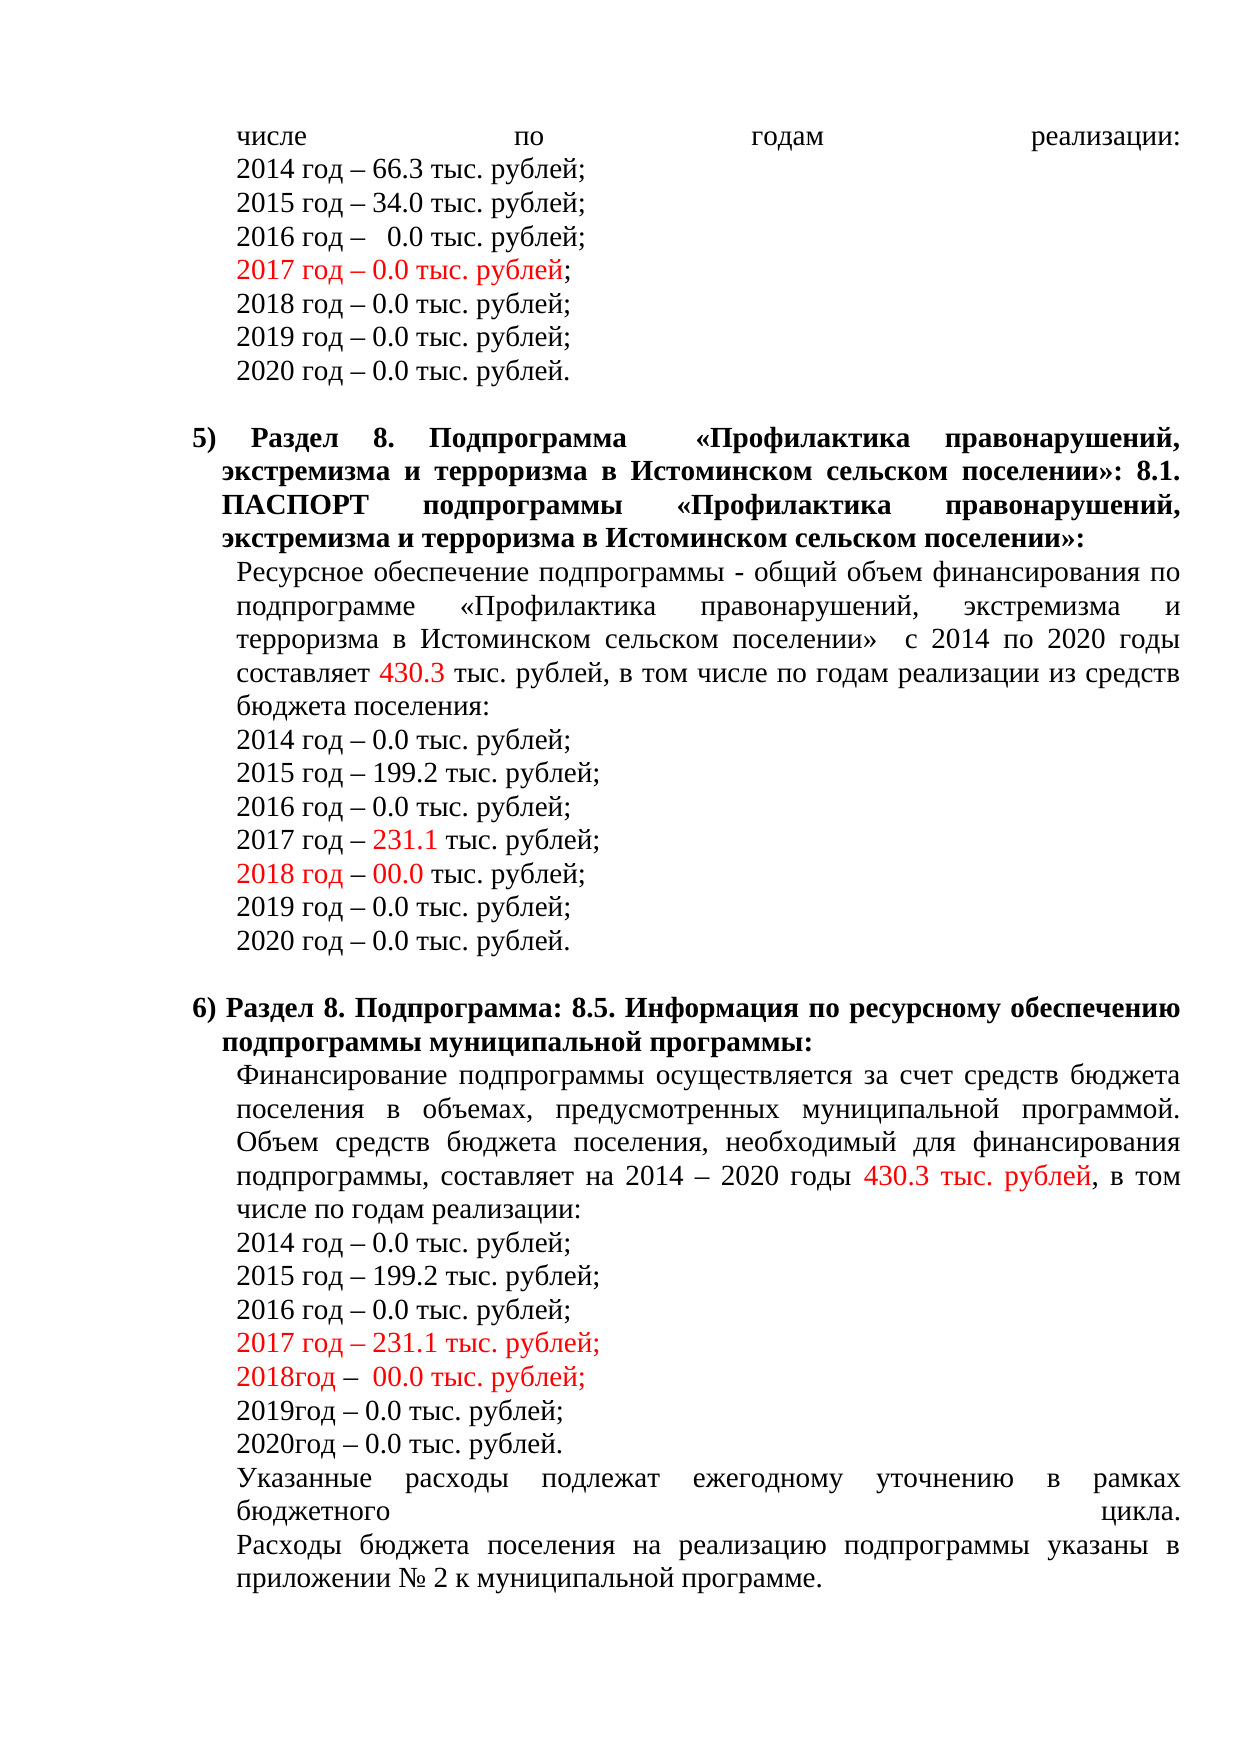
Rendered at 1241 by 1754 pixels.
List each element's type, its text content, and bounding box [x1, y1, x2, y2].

text 2015 год – 199.2 тыс. рублей; [236, 755, 1181, 789]
text 2019 год – 0.0 тыс. рублей; [236, 889, 1181, 923]
text 2017 год – 231.1 тыс. рублей; [236, 1326, 1181, 1359]
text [236, 118, 1181, 185]
text 2018 год – 00.0 тыс. рублей; [236, 856, 1181, 889]
text 2014 год – 0.0 тыс. рублей; [236, 722, 1181, 755]
text 2016 год – 0.0 тыс. рублей; [236, 789, 1181, 822]
text 2017 год – 0.0 тыс. рублей; [236, 252, 1181, 286]
text 2020 год – 0.0 тыс. рублей. [236, 353, 1181, 386]
text 2017 год – 231.1 тыс. рублей; [236, 822, 1181, 856]
text 2016 год – 0.0 тыс. рублей; [236, 219, 1181, 252]
text 2015 год – 34.0 тыс. рублей; [236, 185, 1181, 219]
text 2015 год – 199.2 тыс. рублей; [236, 1258, 1181, 1292]
text 5) Раздел 8. Подпрограмма «Профилактика правонарушений, экстремизма и терроризма в Истоминском сельском поселении»: 8.1. ПАСПОРТ подпрограммы «Профилактика правонарушений, экстремизма и терроризма в Истоминском сельском поселении»: [192, 420, 1181, 554]
text Ресурсное обеспечение подпрограммы - общий объем финансирования по подпрограмме «Профилактика правонарушений, экстремизма и терроризма в Истоминском сельском поселении» с 2014 по 2020 годы составляет 430.3 тыс. рублей, в том числе по годам реализации из средств бюджета поселения: [236, 554, 1181, 722]
text 2020 год – 0.0 тыс. рублей. [236, 923, 1181, 957]
text 2019 год – 0.0 тыс. рублей; [236, 319, 1181, 353]
text 2018год – 00.0 тыс. рублей; [236, 1359, 1181, 1393]
text Указанные расходы подлежат ежегодному уточнению в рамках бюджетного цикла. Расходы бюджета поселения на реализацию подпрограммы указаны в приложении № 2 к муниципальной программе. [236, 1460, 1181, 1594]
text 2019год – 0.0 тыс. рублей; [236, 1393, 1181, 1426]
text 2016 год – 0.0 тыс. рублей; [236, 1292, 1181, 1326]
text 2018 год – 0.0 тыс. рублей; [236, 286, 1181, 319]
text 6) Раздел 8. Подпрограмма: 8.5. Информация по ресурсному обеспечению подпрограммы муниципальной программы: [192, 990, 1181, 1057]
text Финансирование подпрограммы осуществляется за счет средств бюджета поселения в объемах, предусмотренных муниципальной программой. Объем средств бюджета поселения, необходимый для финансирования подпрограммы, составляет на 2014 – 2020 годы 430.3 тыс. рублей, в том числе по годам реализации: [236, 1057, 1181, 1225]
text 2014 год – 0.0 тыс. рублей; [236, 1225, 1181, 1258]
text 2020год – 0.0 тыс. рублей. [236, 1426, 1181, 1460]
